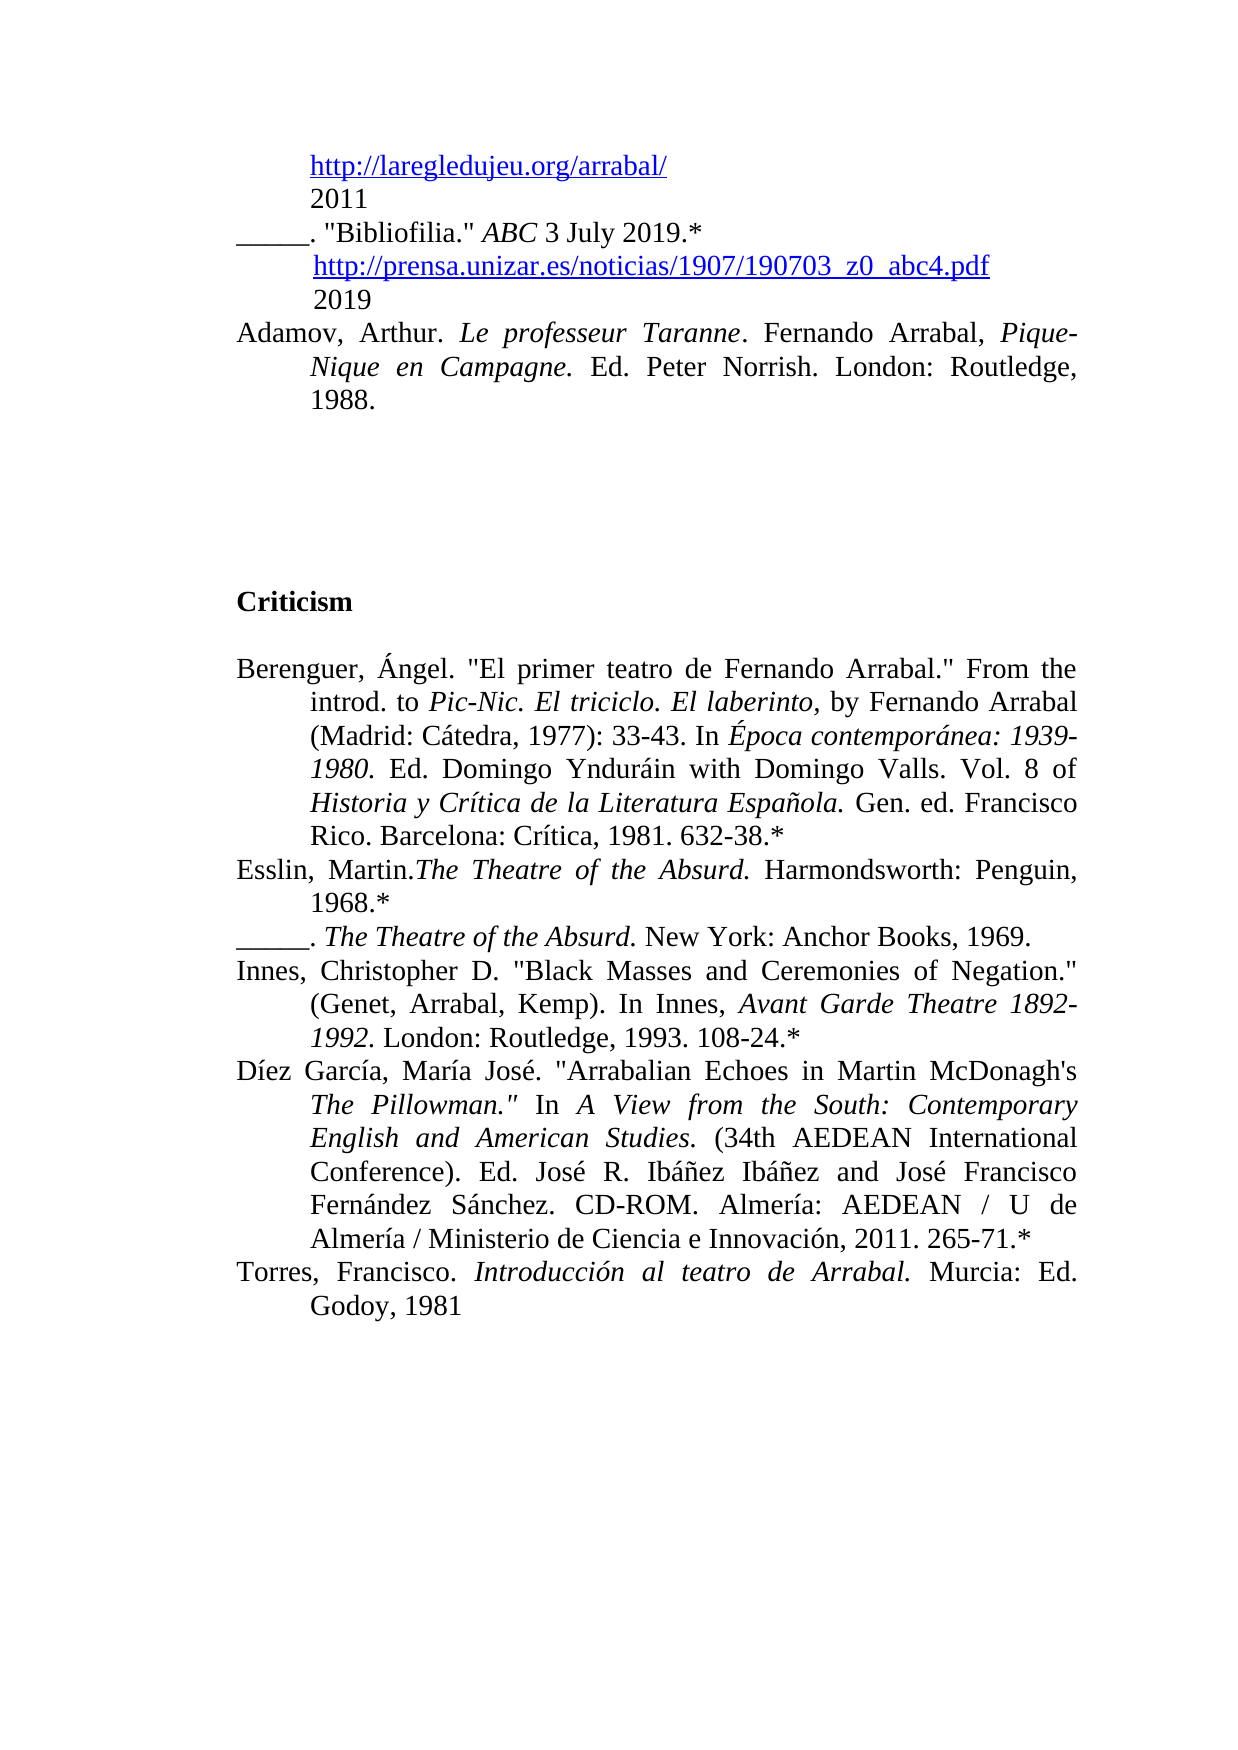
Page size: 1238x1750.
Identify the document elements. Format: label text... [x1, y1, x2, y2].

text Torres, Francisco. Introducción al teatro de Arrabal. Murcia: Ed. Godoy, 1981 [236, 1254, 1078, 1322]
text http://laregledujeu.org/arrabal/ [236, 148, 1078, 181]
text 2019 [236, 282, 1078, 315]
text Adamov, Arthur. Le professeur Taranne. Fernando Arrabal, Pique-Nique en Campagne. Ed. Peter Norrish. London: Routledge, 1988. [236, 315, 1078, 416]
text Criticism [236, 584, 1078, 617]
text Esslin, Martin.The Theatre of the Absurd. Harmondsworth: Penguin, 1968.* [236, 852, 1078, 919]
text Berenguer, Ángel. "El primer teatro de Fernando Arrabal." From the introd. to Pic-Nic. El triciclo. El laberinto, by Fernando Arrabal (Madrid: Cátedra, 1977): 33-43. In Época contemporánea: 1939-1980. Ed. Domingo Ynduráin with Domingo Valls. Vol. 8 of Historia y Crítica de la Literatura Española. Gen. ed. Francisco Rico. Barcelona: Crítica, 1981. 632-38.* [236, 651, 1078, 852]
text _____. The Theatre of the Absurd. New York: Anchor Books, 1969. [236, 919, 1078, 953]
text _____. "Bibliofilia." ABC 3 July 2019.* [236, 215, 1078, 248]
text 2011 [236, 181, 1078, 215]
text http://prensa.unizar.es/noticias/1907/190703_z0_abc4.pdf [236, 248, 1078, 282]
text Innes, Christopher D. "Black Masses and Ceremonies of Negation." (Genet, Arrabal, Kemp). In Innes, Avant Garde Theatre 1892-1992. London: Routledge, 1993. 108-24.* [236, 953, 1078, 1053]
text Díez García, María José. "Arrabalian Echoes in Martin McDonagh's The Pillowman." In A View from the South: Contemporary English and American Studies. (34th AEDEAN International Conference). Ed. José R. Ibáñez Ibáñez and José Francisco Fernández Sánchez. CD-ROM. Almería: AEDEAN / U de Almería / Ministerio de Ciencia e Innovación, 2011. 265-71.* [236, 1053, 1078, 1254]
